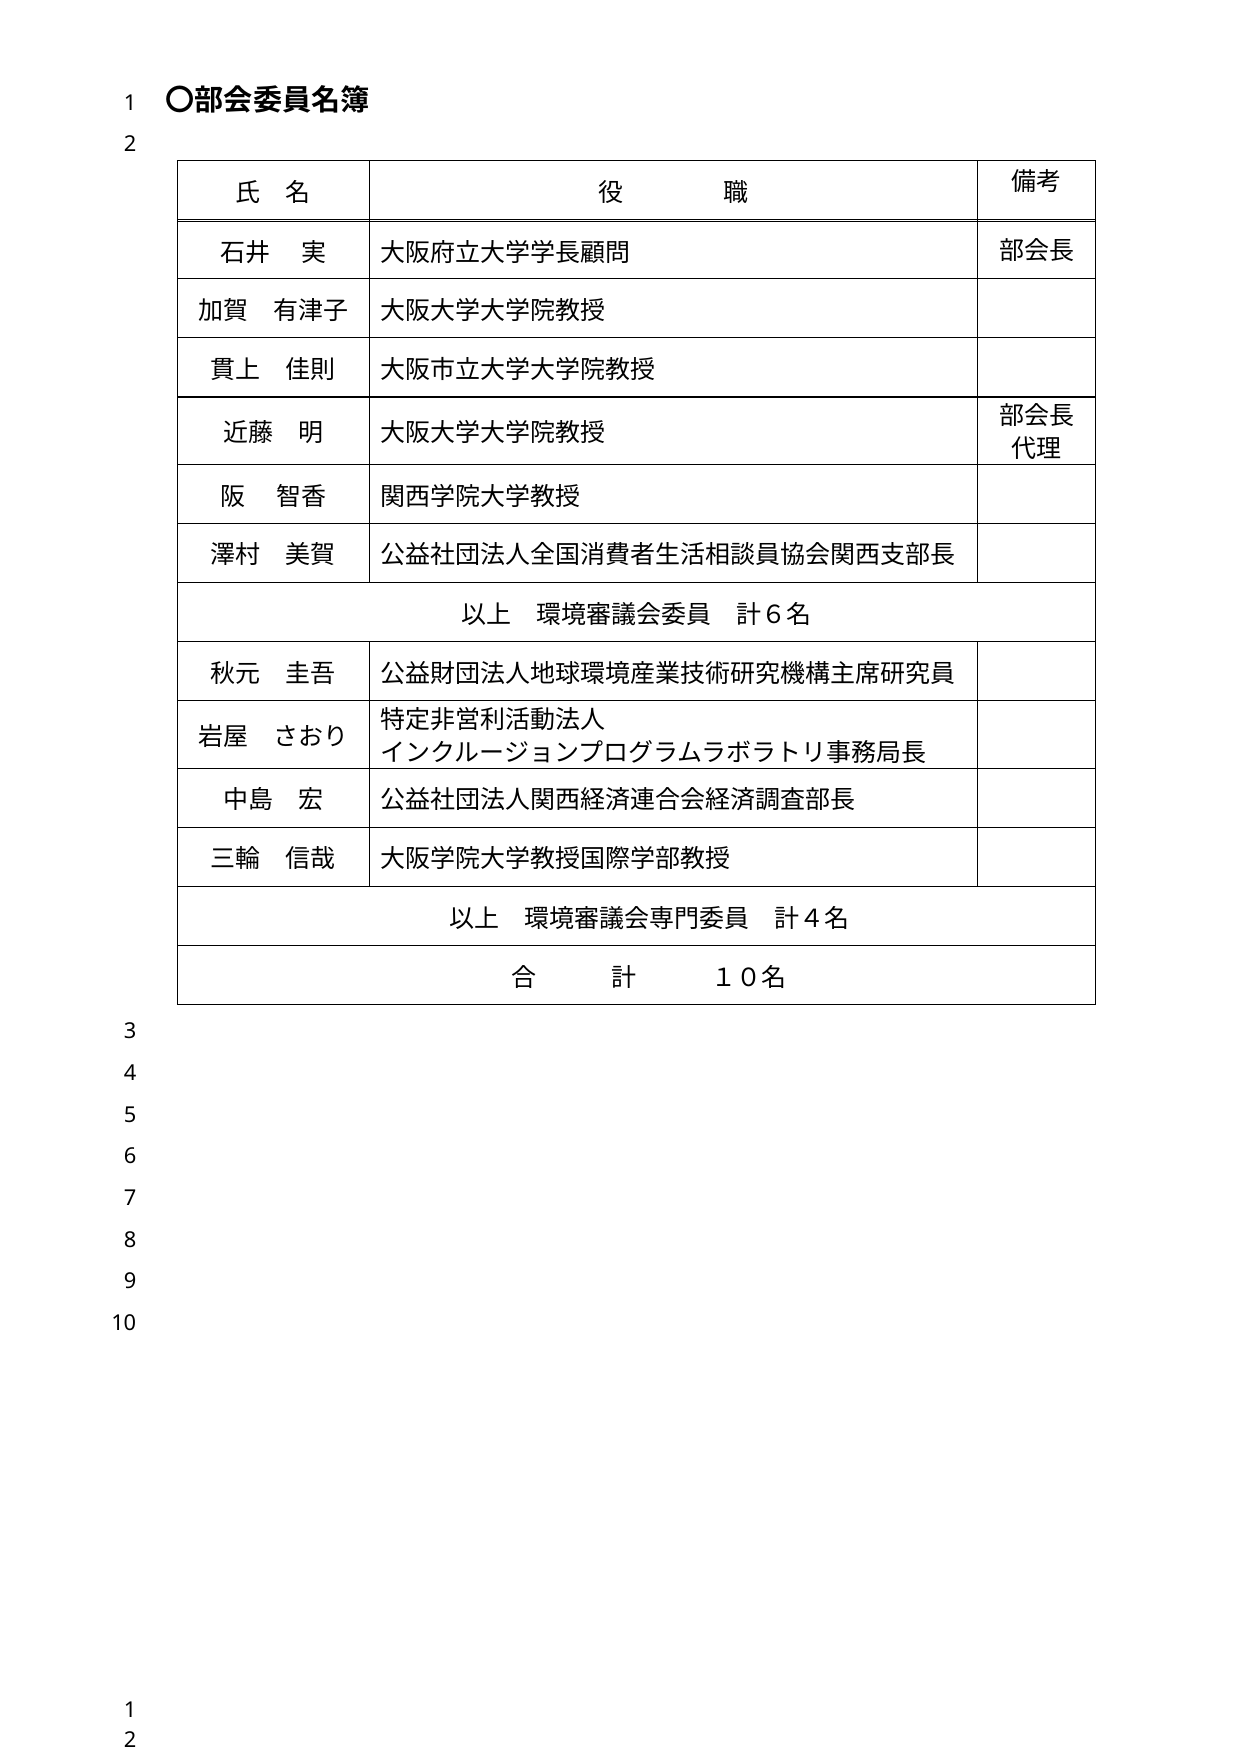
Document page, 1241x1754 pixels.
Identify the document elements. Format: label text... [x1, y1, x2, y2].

table_cell 中島 宏 [178, 769, 369, 827]
table_cell [978, 279, 1095, 337]
table_cell [978, 338, 1095, 396]
table_header 役 職 [370, 161, 977, 219]
table_cell 岩屋 さおり [178, 701, 369, 768]
table_cell 特定非営利活動法人 インクルージョンプログラムラボラトリ事務局長 [370, 701, 977, 768]
table_cell 大阪大学大学院教授 [370, 279, 977, 337]
table_cell 三輪 信哉 [178, 828, 369, 886]
table_cell 公益社団法人全国消費者生活相談員協会関西支部長 [370, 524, 977, 582]
table_cell [978, 769, 1095, 827]
table_cell [978, 465, 1095, 523]
table_cell 以上 環境審議会専門委員 計４名 [178, 887, 1095, 945]
table_cell [978, 642, 1095, 700]
table_cell 公益社団法人関西経済連合会経済調査部長 [370, 769, 977, 827]
table_cell 公益財団法人地球環境産業技術研究機構主席研究員 [370, 642, 977, 700]
table_header 備考 [978, 161, 1095, 219]
table_cell 大阪大学大学院教授 [370, 398, 977, 464]
table_cell 以上 環境審議会委員 計６名 [178, 583, 1095, 641]
table_cell 合 計 １０名 [178, 946, 1095, 1004]
table_cell 大阪府立大学学長顧問 [370, 222, 977, 278]
table_cell 石井 実 [178, 222, 369, 278]
table_cell 近藤 明 [178, 398, 369, 464]
table_cell 大阪学院大学教授国際学部教授 [370, 828, 977, 886]
table_cell 部会長 [978, 222, 1095, 278]
table_cell 関西学院大学教授 [370, 465, 977, 523]
table_header 氏 名 [178, 161, 369, 219]
table_cell 秋元 圭吾 [178, 642, 369, 700]
table_cell [978, 524, 1095, 582]
table_cell [978, 828, 1095, 886]
table_cell 加賀 有津子 [178, 279, 369, 337]
table_cell 大阪市立大学大学院教授 [370, 338, 977, 396]
table_cell 貫上 佳則 [178, 338, 369, 396]
text 〇部会委員名簿 [165, 77, 1075, 118]
table_cell [978, 701, 1095, 768]
table_cell 阪 智香 [178, 465, 369, 523]
table_cell 部会長 代理 [978, 398, 1095, 464]
table_cell 澤村 美賀 [178, 524, 369, 582]
